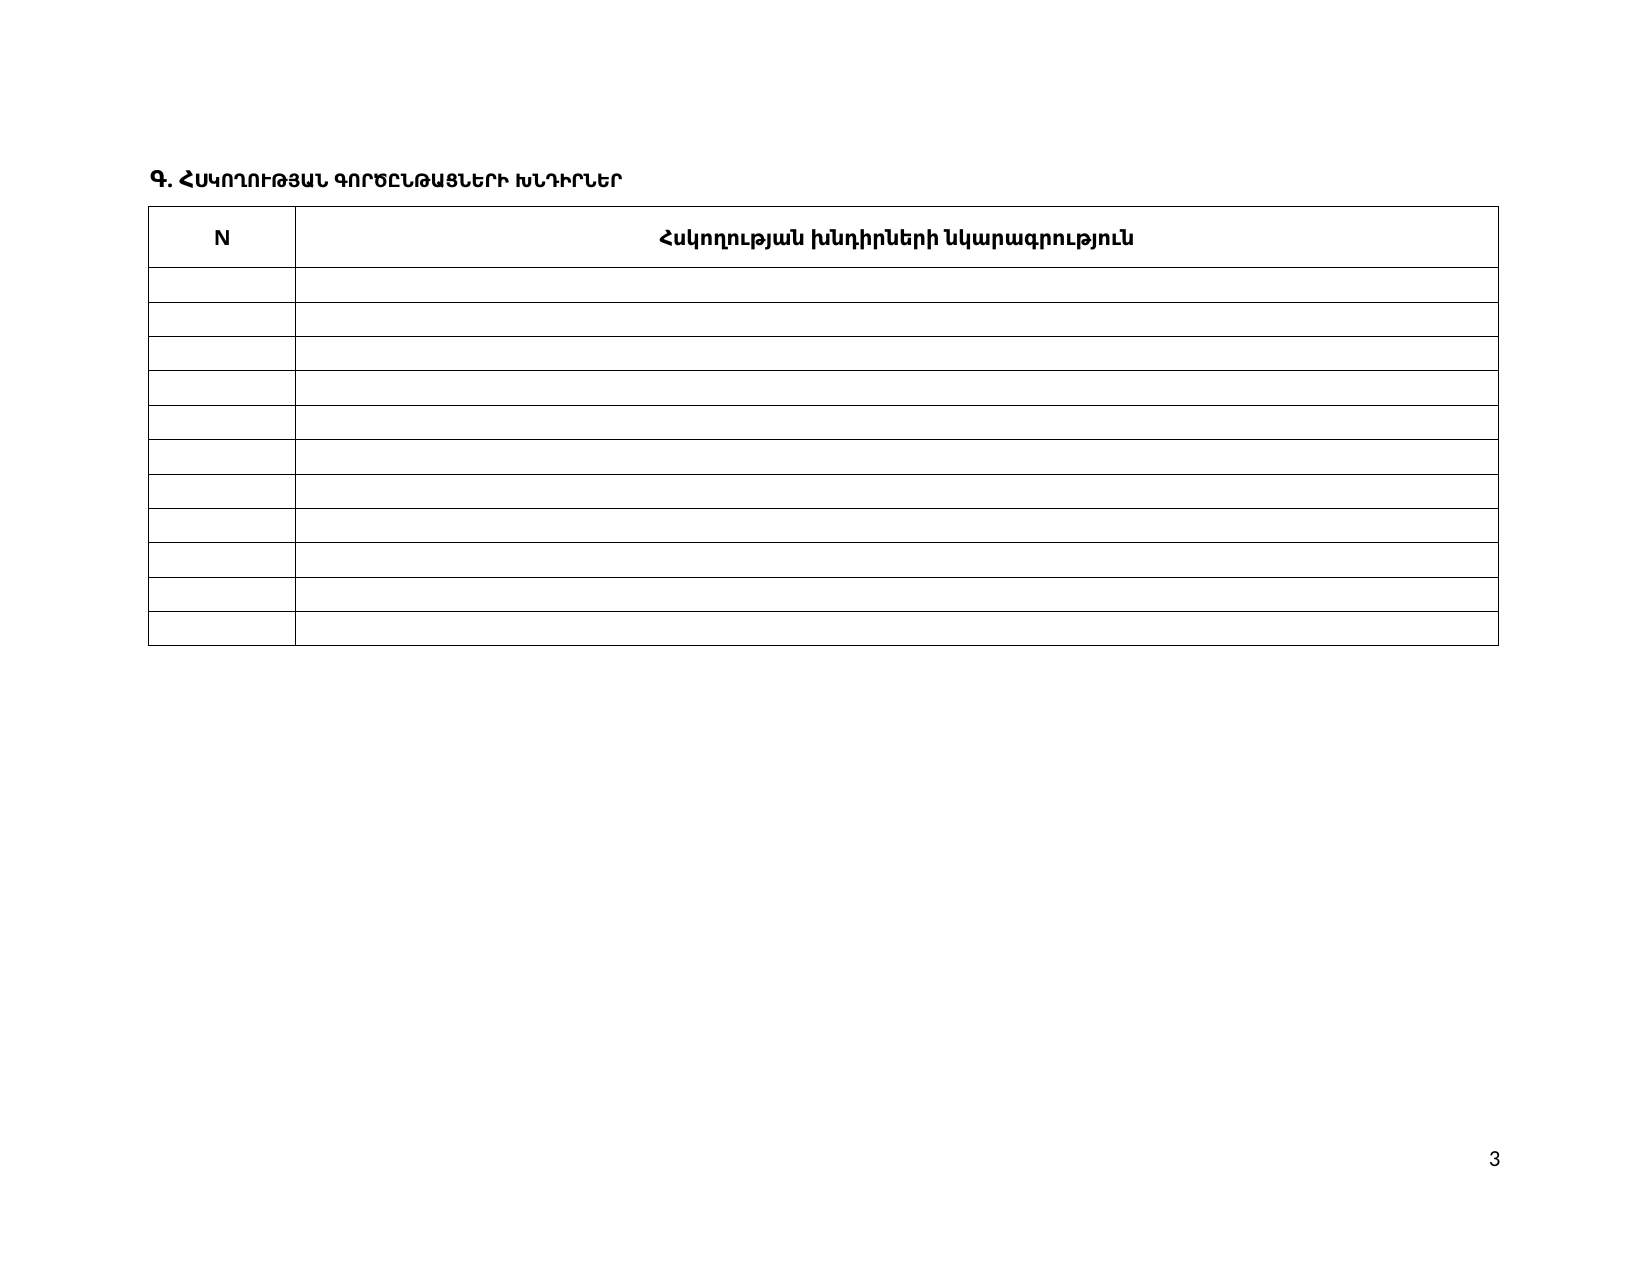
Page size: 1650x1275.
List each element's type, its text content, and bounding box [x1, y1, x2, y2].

table_cell [149, 406, 295, 439]
table_cell [149, 303, 295, 336]
table_cell [296, 406, 1498, 439]
table_cell [149, 509, 295, 542]
text Գ. Հսկողության գործընթացների խնդիրներ [150, 162, 1500, 194]
table_cell [149, 543, 295, 577]
table_cell [296, 578, 1498, 611]
table_cell [296, 612, 1498, 645]
table_cell [149, 337, 295, 370]
table_header Հսկողության խնդիրների նկարագրություն [296, 207, 1498, 267]
table_cell [149, 268, 295, 302]
table_cell [296, 371, 1498, 405]
table_cell [296, 440, 1498, 473]
table_header N [149, 207, 295, 267]
table_cell [149, 371, 295, 405]
table_cell [149, 578, 295, 611]
table_cell [149, 612, 295, 645]
table_cell [296, 303, 1498, 336]
table_cell [296, 475, 1498, 508]
table_cell [296, 543, 1498, 577]
table_cell [149, 475, 295, 508]
table_cell [296, 509, 1498, 542]
table_cell [149, 440, 295, 473]
table_cell [296, 337, 1498, 370]
table_cell [296, 268, 1498, 302]
